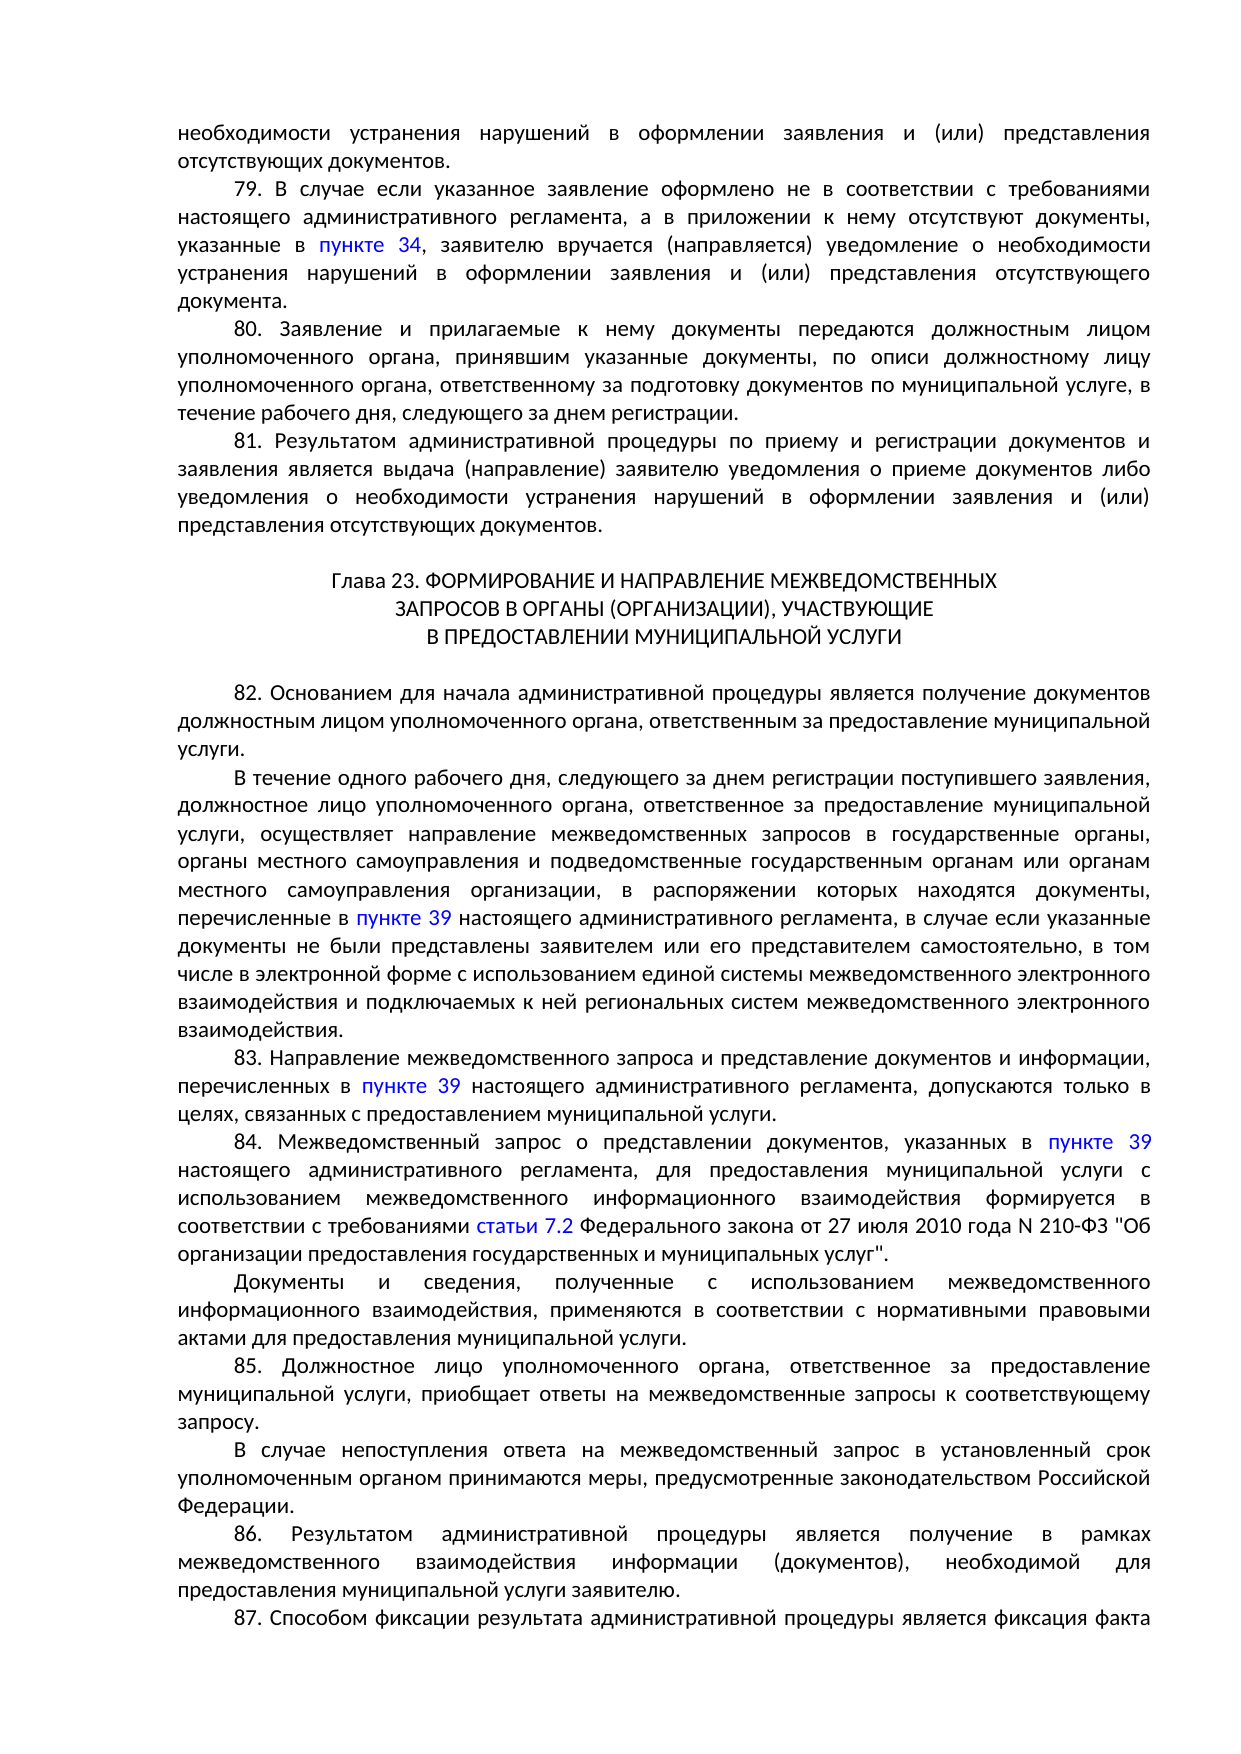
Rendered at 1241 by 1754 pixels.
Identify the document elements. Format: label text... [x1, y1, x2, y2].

text 86. Результатом административной процедуры является получение в рамках межведомственного взаимодействия информации (документов), необходимой для предоставления муниципальной услуги заявителю. [177, 1519, 1152, 1603]
text Глава 23. ФОРМИРОВАНИЕ И НАПРАВЛЕНИЕ МЕЖВЕДОМСТВЕННЫХ [177, 566, 1152, 594]
text 82. Основанием для начала административной процедуры является получение документов должностным лицом уполномоченного органа, ответственным за предоставление муниципальной услуги. [177, 678, 1152, 763]
text 79. В случае если указанное заявление оформлено не в соответствии с требованиями настоящего административного регламента, а в приложении к нему отсутствуют документы, указанные в пункте 34, заявителю вручается (направляется) уведомление о необходимости устранения нарушений в оформлении заявления и (или) представления отсутствующего документа. [177, 174, 1152, 314]
text 80. Заявление и прилагаемые к нему документы передаются должностным лицом уполномоченного органа, принявшим указанные документы, по описи должностному лицу уполномоченного органа, ответственному за подготовку документов по муниципальной услуге, в течение рабочего дня, следующего за днем регистрации. [177, 314, 1152, 426]
text 85. Должностное лицо уполномоченного органа, ответственное за предоставление муниципальной услуги, приобщает ответы на межведомственные запросы к соответствующему запросу. [177, 1351, 1152, 1435]
text ЗАПРОСОВ В ОРГАНЫ (ОРГАНИЗАЦИИ), УЧАСТВУЮЩИЕ [177, 594, 1152, 622]
text В случае непоступления ответа на межведомственный запрос в установленный срок уполномоченным органом принимаются меры, предусмотренные законодательством Российской Федерации. [177, 1435, 1152, 1519]
text 84. Межведомственный запрос о представлении документов, указанных в пункте 39 настоящего административного регламента, для предоставления муниципальной услуги с использованием межведомственного информационного взаимодействия формируется в соответствии с требованиями статьи 7.2 Федерального закона от 27 июля 2010 года N 210-ФЗ "Об организации предоставления государственных и муниципальных услуг". [177, 1127, 1152, 1267]
text 83. Направление межведомственного запроса и представление документов и информации, перечисленных в пункте 39 настоящего административного регламента, допускаются только в целях, связанных с предоставлением муниципальной услуги. [177, 1043, 1152, 1127]
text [177, 1603, 1152, 1631]
text В ПРЕДОСТАВЛЕНИИ МУНИЦИПАЛЬНОЙ УСЛУГИ [177, 622, 1152, 651]
text Документы и сведения, полученные с использованием межведомственного информационного взаимодействия, применяются в соответствии с нормативными правовыми актами для предоставления муниципальной услуги. [177, 1267, 1152, 1351]
text В течение одного рабочего дня, следующего за днем регистрации поступившего заявления, должностное лицо уполномоченного органа, ответственное за предоставление муниципальной услуги, осуществляет направление межведомственных запросов в государственные органы, органы местного самоуправления и подведомственные государственным органам или органам местного самоуправления организации, в распоряжении которых находятся документы, перечисленные в пункте 39 настоящего административного регламента, в случае если указанные документы не были представлены заявителем или его представителем самостоятельно, в том числе в электронной форме с использованием единой системы межведомственного электронного взаимодействия и подключаемых к ней региональных систем межведомственного электронного взаимодействия. [177, 763, 1152, 1043]
text 81. Результатом административной процедуры по приему и регистрации документов и заявления является выдача (направление) заявителю уведомления о приеме документов либо уведомления о необходимости устранения нарушений в оформлении заявления и (или) представления отсутствующих документов. [177, 426, 1152, 538]
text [177, 118, 1152, 174]
